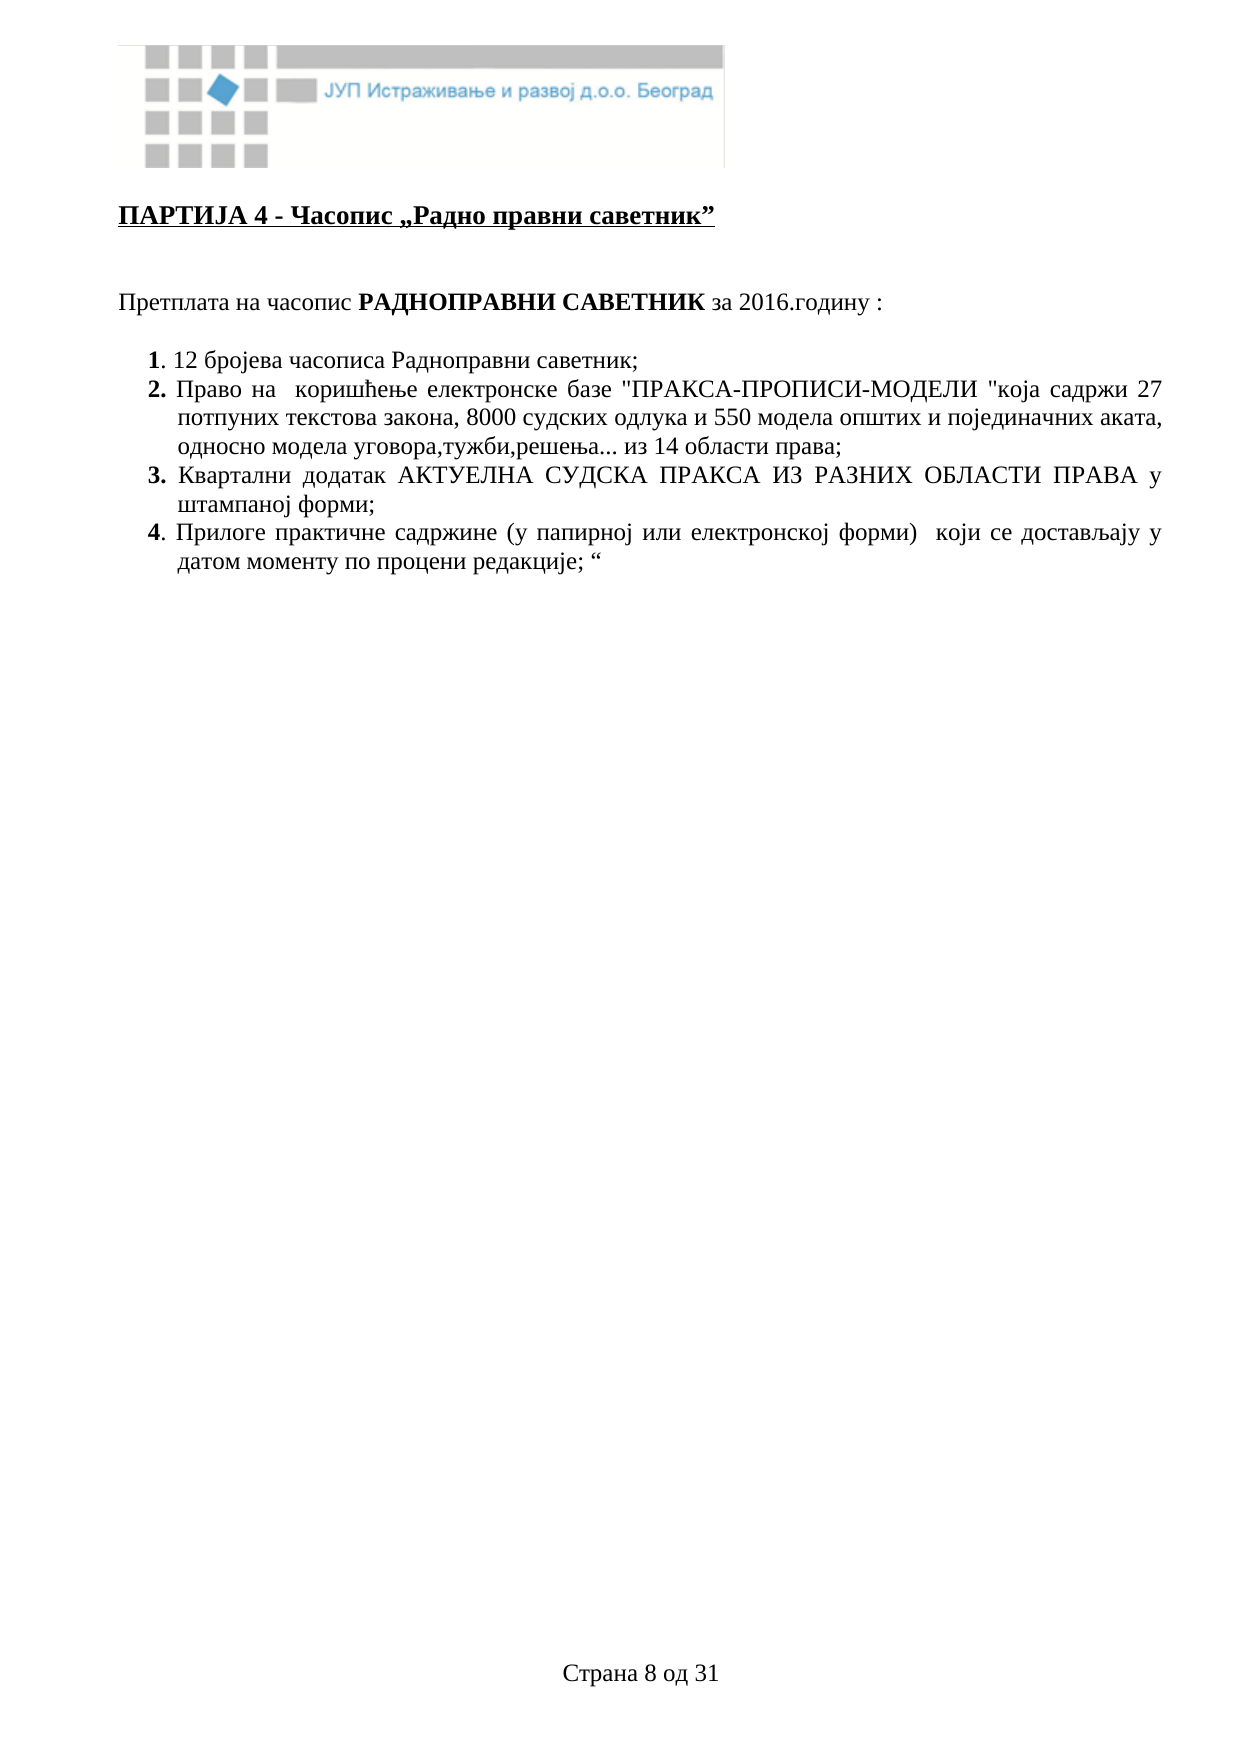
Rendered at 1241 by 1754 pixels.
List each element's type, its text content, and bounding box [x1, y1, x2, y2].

list 2. Право на коришћење електронске базе "ПРАКСА-ПРОПИСИ-МОДЕЛИ "која садржи 27 потпуних текстова закона, 8000 судских одлука и 550 модела општих и појединачних аката, односно модела уговора,тужби,решења... из 14 области права; [148, 374, 1163, 460]
text Претплата на часопис РАДНОПРАВНИ САВЕТНИК за 2016.годину : [118, 287, 1163, 316]
list 1. 12 бројева часописа Радноправни саветник; [148, 345, 1163, 374]
list 4. Прилоге практичне садржине (у папирној или електронској форми) који се достављају у датом моменту по процени редакције; “ [148, 517, 1163, 575]
list 3. Квартални додатак АКТУЕЛНА СУДСКА ПРАКСА ИЗ РАЗНИХ ОБЛАСТИ ПРАВА у штампаној форми; [148, 460, 1163, 517]
text ПАРТИЈА 4 - Часопис „Радно правни саветник” [118, 199, 1163, 230]
picture [118, 44, 726, 168]
